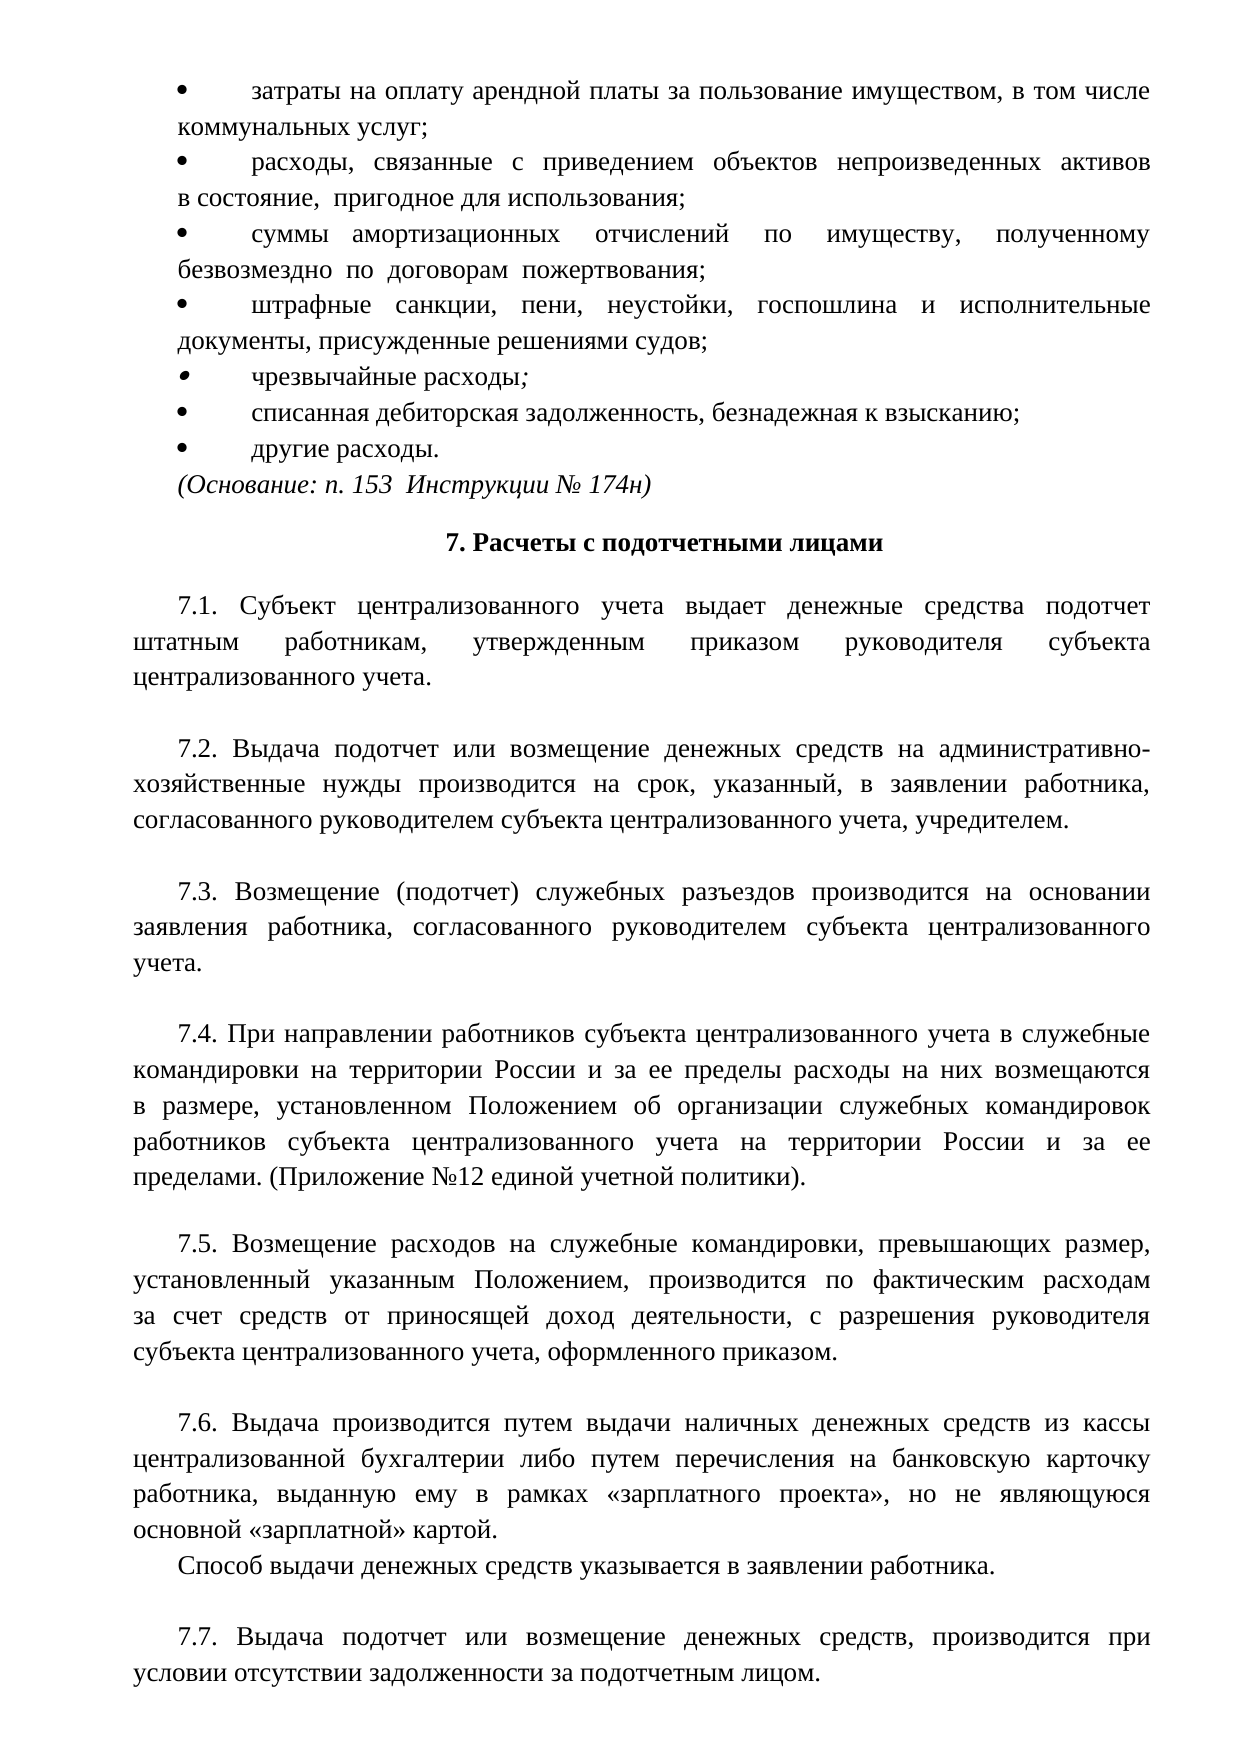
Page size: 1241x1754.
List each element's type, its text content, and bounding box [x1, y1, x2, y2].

list расходы, связанные с приведением объектов непроизведенных активов в состояние, пригодное для использования; [177, 145, 1152, 212]
list суммы амортизационных отчислений по имуществу, полученному безвозмездно по договорам пожертвования; [177, 217, 1152, 284]
text 7.7. Выдача подотчет или возмещение денежных средств, производится при условии отсутствии задолженности за подотчетным лицом. [133, 1620, 1152, 1687]
text 7. Расчеты с подотчетными лицами [133, 527, 1152, 558]
list чрезвычайные расходы; [177, 360, 1152, 391]
text 7.4. При направлении работников субъекта централизованного учета в служебные командировки на территории России и за ее пределы расходы на них возмещаются в размере, установленном Положением об организации служебных командировок работников субъекта централизованного учета на территории России и за ее пределами. (Приложение №12 единой учетной политики). [133, 1018, 1152, 1192]
text 7.6. Выдача производится путем выдачи наличных денежных средств из кассы централизованной бухгалтерии либо путем перечисления на банковскую карточку работника, выданную ему в рамках «зарплатного проекта», но не являющуюся основной «зарплатной» картой. [133, 1406, 1152, 1544]
list другие расходы. [177, 432, 1152, 463]
text 7.1. Субъект централизованного учета выдает денежные средства подотчет штатным работникам, утвержденным приказом руководителя субъекта централизованного учета. [133, 589, 1152, 691]
text 7.2. Выдача подотчет или возмещение денежных средств на административно-хозяйственные нужды производится на срок, указанный, в заявлении работника, согласованного руководителем субъекта централизованного учета, учредителем. [133, 732, 1152, 834]
text 7.3. Возмещение (подотчет) служебных разъездов производится на основании заявления работника, согласованного руководителем субъекта централизованного учета. [133, 875, 1152, 977]
text (Основание: п. 153 Инструкции № 174н) [177, 468, 1152, 499]
text 7.5. Возмещение расходов на служебные командировки, превышающих размер, установленный указанным Положением, производится по фактическим расходам за счет средств от приносящей доход деятельности, с разрешения руководителя субъекта централизованного учета, оформленного приказом. [133, 1227, 1152, 1366]
text Способ выдачи денежных средств указывается в заявлении работника. [133, 1549, 1152, 1580]
list затраты на оплату арендной платы за пользование имуществом, в том числе коммунальных услуг; [177, 74, 1152, 141]
list списанная дебиторская задолженность, безнадежная к взысканию; [177, 396, 1152, 427]
list штрафные санкции, пени, неустойки, госпошлина и исполнительные документы, присужденные решениями судов; [177, 288, 1152, 356]
